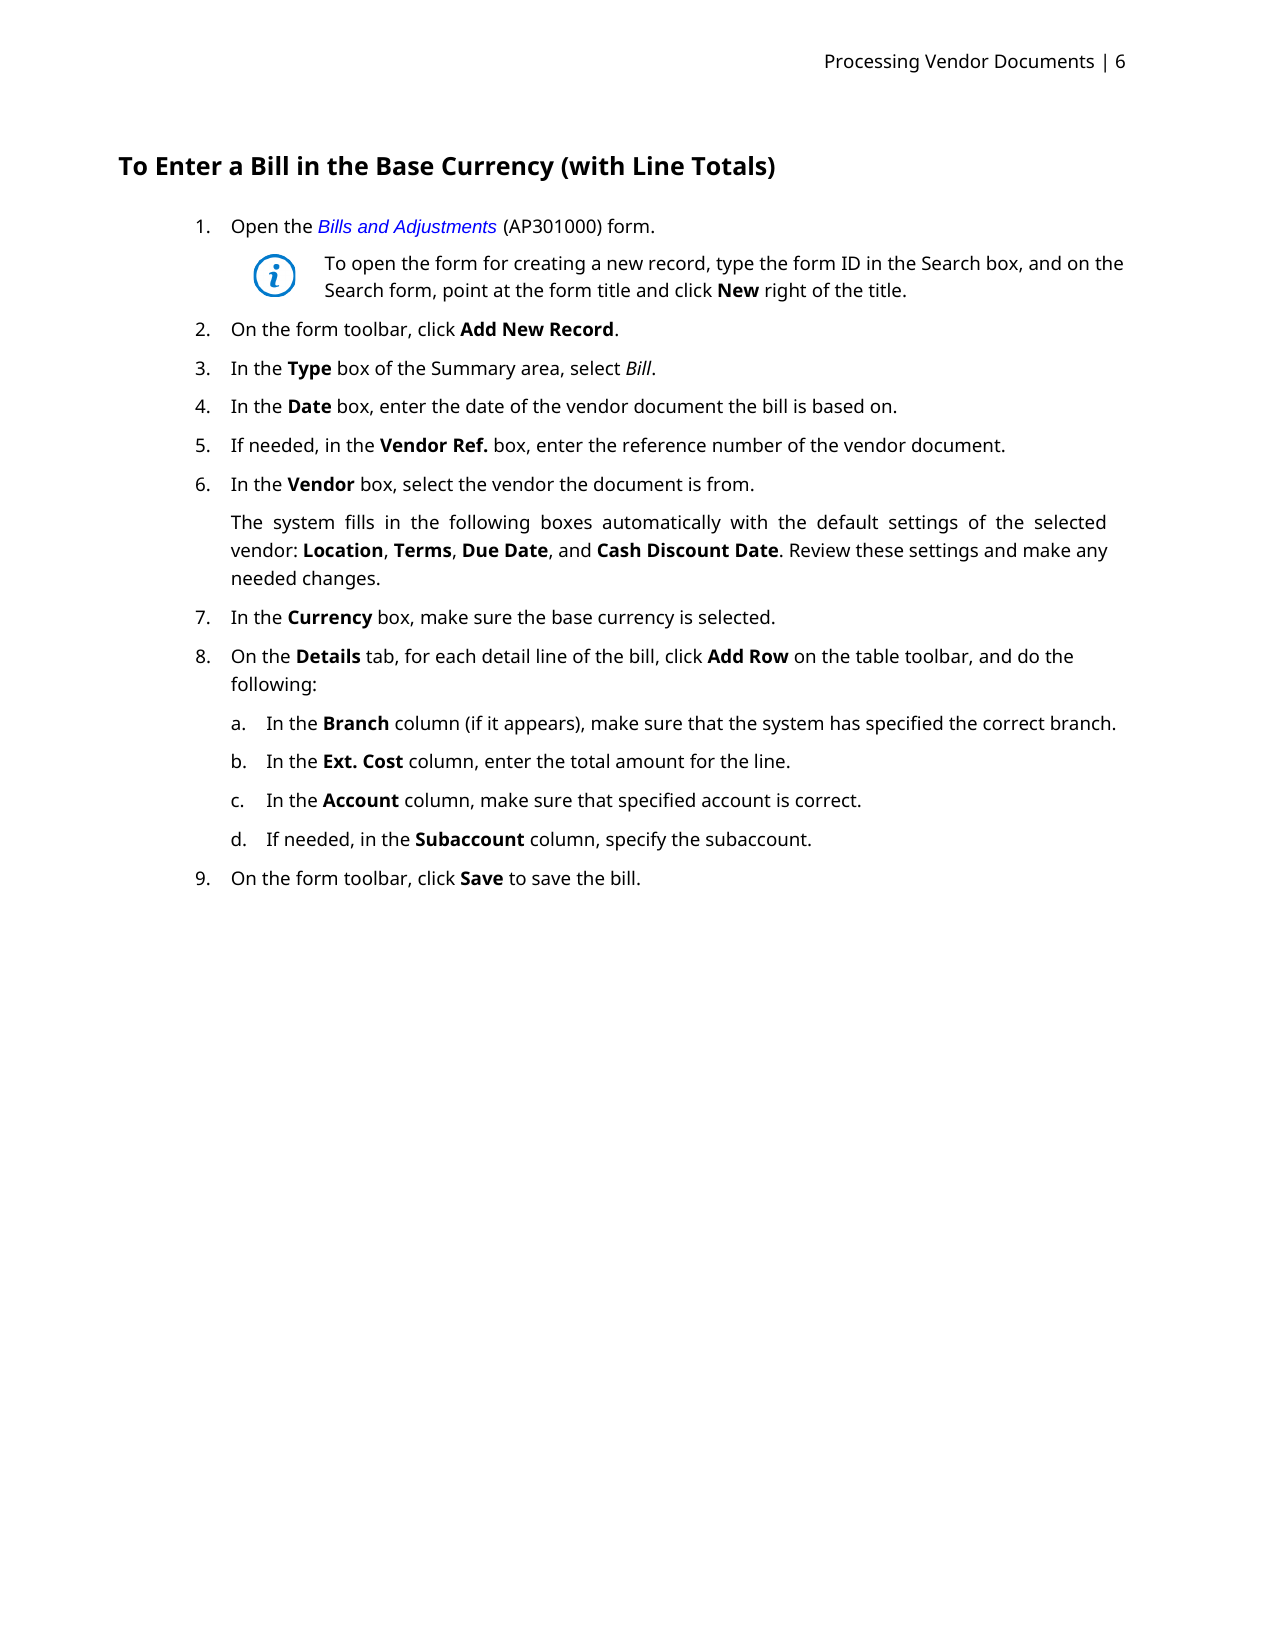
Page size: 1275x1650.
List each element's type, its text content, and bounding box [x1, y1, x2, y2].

list On the form toolbar, click Add New Record. [195, 316, 1169, 342]
list In the Account column, make sure that specified account is correct. [230, 787, 1169, 813]
list In the Ext. Cost column, enter the total amount for the line. [230, 749, 1169, 774]
text To open the form for creating a new record, type the form ID in the Search box, and on the Search form, point at the form title and click New right of the title. [324, 250, 1135, 303]
list In the Vendor box, select the vendor the document is from. [195, 471, 1169, 497]
list In the Currency box, make sure the base currency is selected. [195, 604, 1169, 630]
list In the Branch column (if it appears), make sure that the system has specified the correct branch. [231, 710, 1118, 736]
text The system fills in the following boxes automatically with the default settings of the selected vendor: Location, Terms, Due Date, and Cash Discount Date. Review these settings and make any needed changes. [231, 510, 1108, 591]
list In the Type box of the Summary area, select Bill. [195, 355, 1169, 381]
picture [253, 254, 296, 297]
list If needed, in the Subaccount column, specify the subaccount. [230, 826, 1169, 852]
list On the Details tab, for each detail line of the bill, click Add Row on the table toolbar, and do the following: [195, 643, 1153, 697]
subtitle To Enter a Bill in the Base Currency (with Line Totals) [118, 148, 1169, 182]
list Open the Bills and Adjustments (AP301000) form. [195, 214, 1169, 239]
list On the form toolbar, click Save to save the bill. [195, 865, 1169, 890]
list In the Date box, enter the date of the vendor document the bill is based on. [195, 394, 1169, 419]
list If needed, in the Vendor Ref. box, enter the reference number of the vendor document. [195, 432, 1169, 458]
